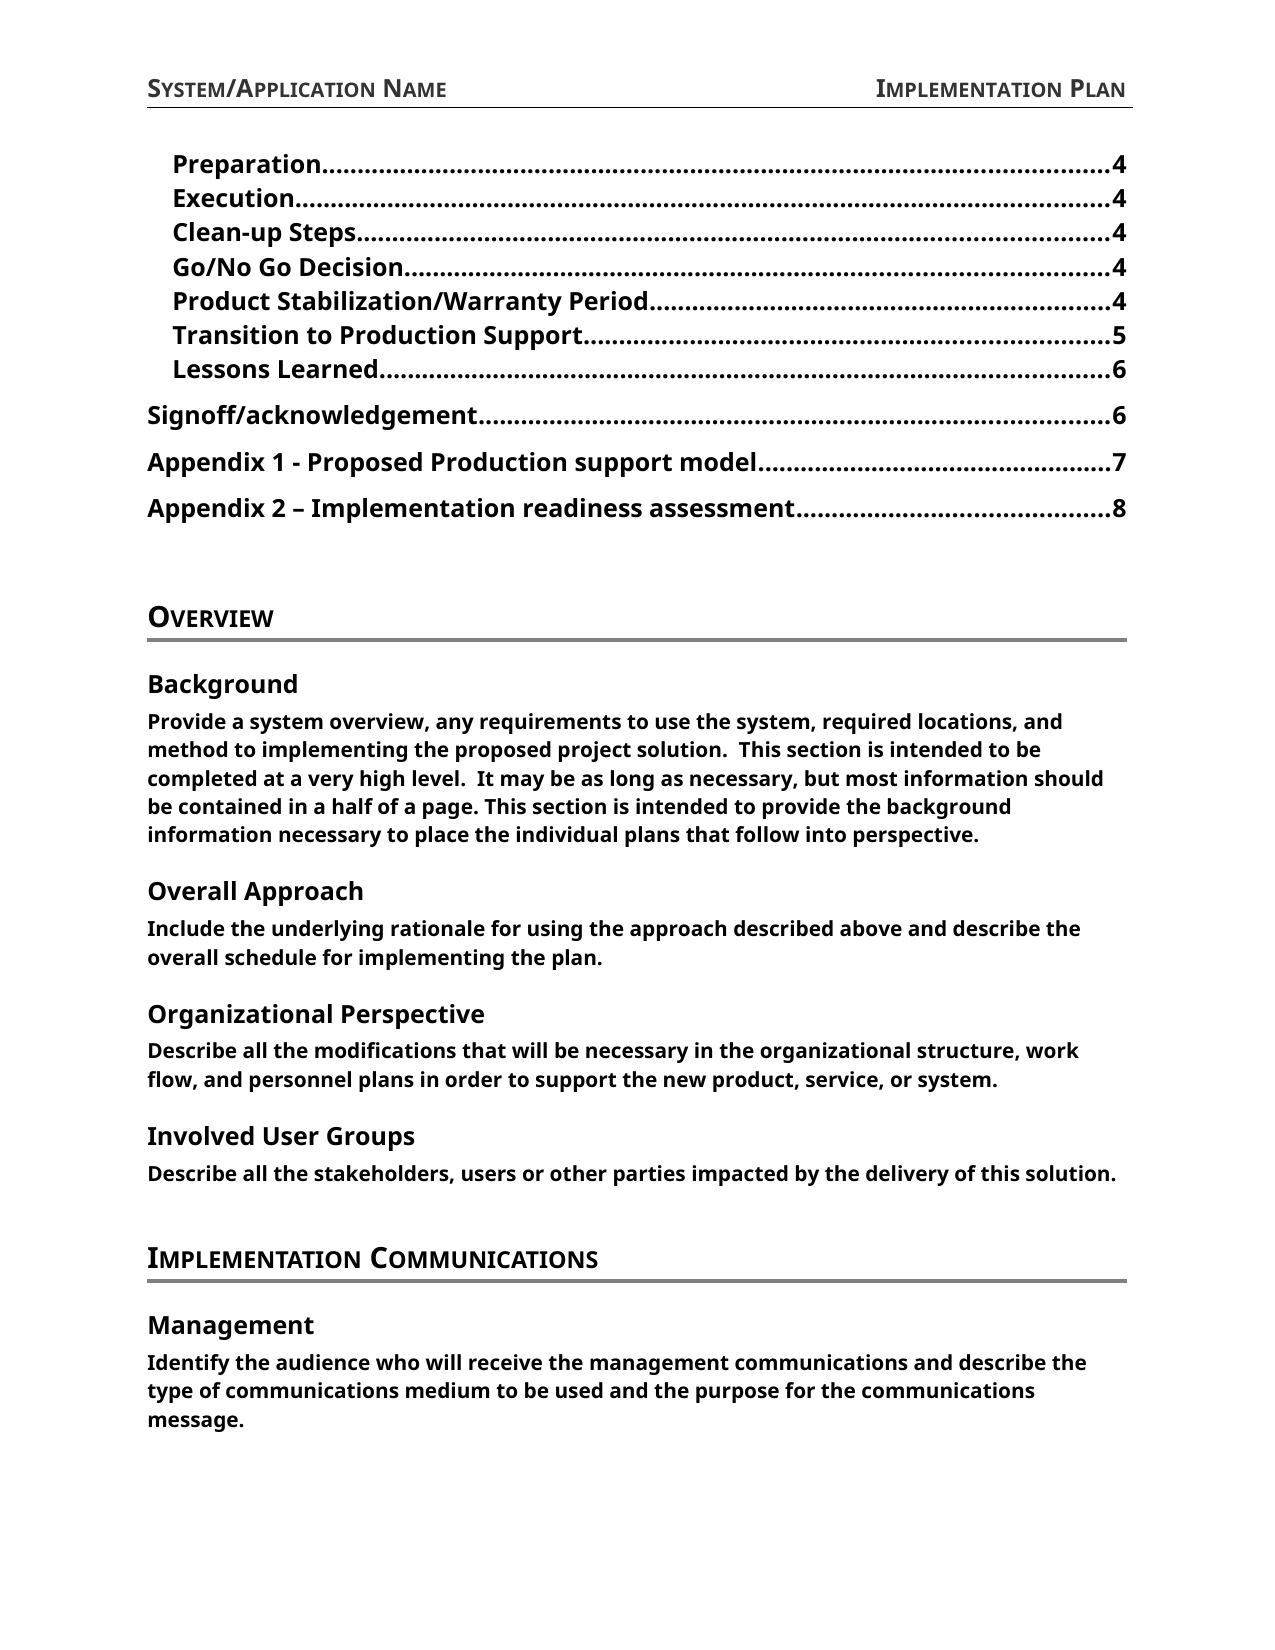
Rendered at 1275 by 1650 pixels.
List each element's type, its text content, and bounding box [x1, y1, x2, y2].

subtitle Overview [147, 597, 1127, 638]
text Appendix 2 – Implementation readiness assessment 8 [147, 491, 1127, 525]
text Include the underlying rationale for using the approach described above and describe the overall schedule for implementing the plan. [147, 914, 1127, 971]
text Describe all the modifications that will be necessary in the organizational structure, work flow, and personnel plans in order to support the new product, service, or system. [147, 1037, 1127, 1093]
text Identify the audience who will receive the management communications and describe the type of communications medium to be used and the purpose for the communications message. [147, 1348, 1127, 1433]
text Go/No Go Decision 4 [172, 249, 1127, 283]
subtitle Background [147, 667, 1127, 701]
text Clean-up Steps 4 [172, 215, 1127, 249]
text Preparation 4 [172, 147, 1127, 181]
text Product Stabilization/Warranty Period 4 [172, 283, 1127, 317]
subtitle Organizational Perspective [147, 996, 1127, 1030]
text Describe all the stakeholders, users or other parties impacted by the delivery of this solution. [147, 1159, 1127, 1187]
subtitle Involved User Groups [147, 1118, 1127, 1152]
text Appendix 1 - Proposed Production support model 7 [147, 444, 1127, 478]
text Execution 4 [172, 181, 1127, 215]
subtitle Overall Approach [147, 874, 1127, 908]
text Transition to Production Support 5 [172, 317, 1127, 351]
subtitle Implementation Communications [147, 1238, 1127, 1279]
text Provide a system overview, any requirements to use the system, required locations, and method to implementing the proposed project solution. This section is intended to be completed at a very high level. It may be as long as necessary, but most information should be contained in a half of a page. This section is intended to provide the background information necessary to place the individual plans that follow into perspective. [147, 707, 1127, 849]
text Signoff/acknowledgement 6 [147, 398, 1127, 432]
subtitle Management [147, 1308, 1127, 1342]
text Lessons Learned 6 [172, 351, 1127, 385]
